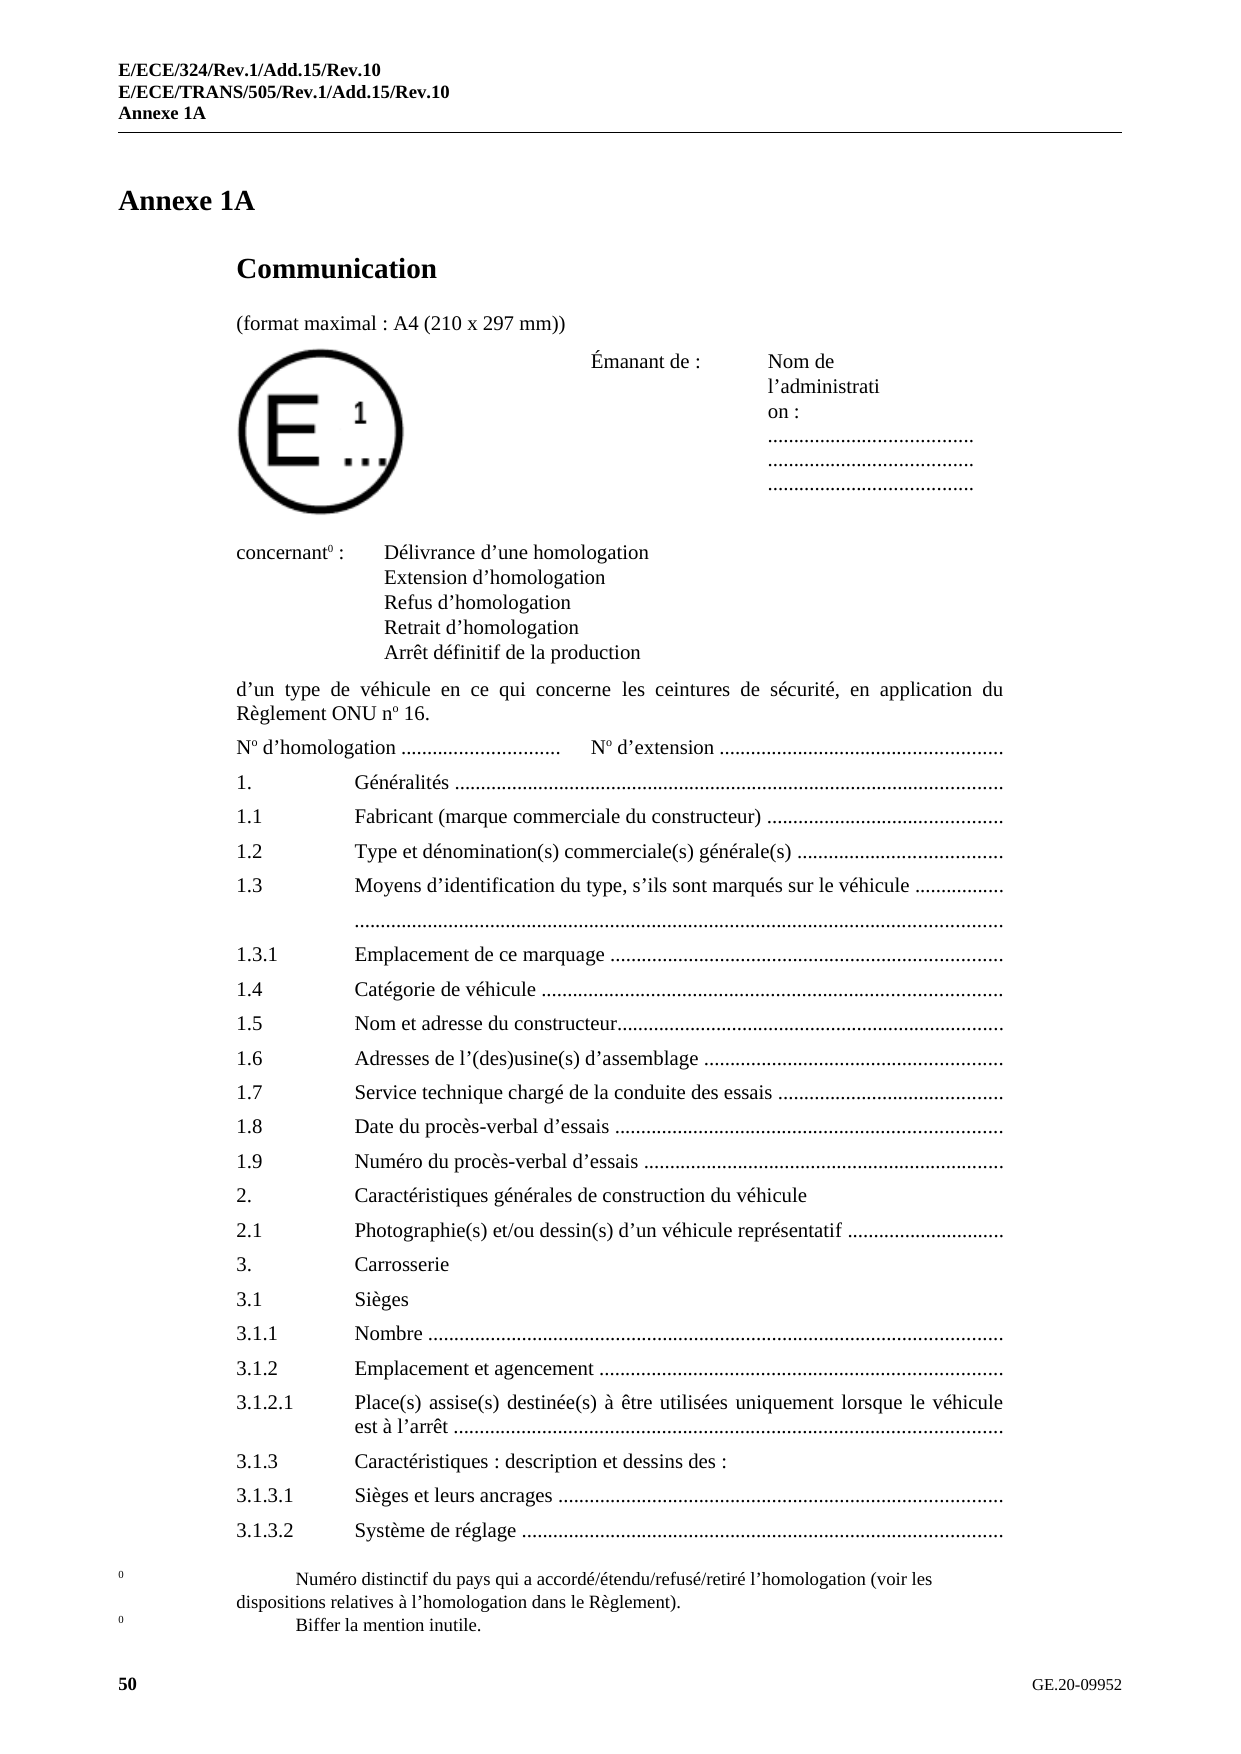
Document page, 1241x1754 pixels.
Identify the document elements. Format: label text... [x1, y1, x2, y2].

text 1.1 Fabricant (marque commerciale du constructeur) [236, 804, 1004, 828]
text (format maximal : A4 (210 x 297 mm)) [236, 310, 1004, 335]
table_header [236, 348, 591, 527]
text 2. Caractéristiques générales de construction du véhicule [236, 1183, 1004, 1207]
text 1.4 Catégorie de véhicule [236, 977, 1004, 1001]
text Annexe 1A [118, 185, 1004, 216]
text 1.8 Date du procès-verbal d’essais [236, 1114, 1004, 1138]
text 3. Carrosserie [236, 1252, 1004, 1276]
text 1. Généralités [236, 770, 1004, 794]
text 1.3.1 Emplacement de ce marquage [236, 942, 1004, 966]
text 1.7 Service technique chargé de la conduite des essais [236, 1080, 1004, 1104]
text 3.1.2 Emplacement et agencement [236, 1356, 1004, 1380]
text 3.1 Sièges [236, 1287, 1004, 1311]
table_header Émanant de : Nom de l’administration : [591, 348, 1004, 527]
text 3.1.2.1 Place(s) assise(s) destinée(s) à être utilisées uniquement lorsque le véhicule est à l’arrêt [236, 1390, 1004, 1438]
text 3.1.3 Caractéristiques : description et dessins des : [236, 1449, 1004, 1473]
text 1.3 Moyens d’identification du type, s’ils sont marqués sur le véhicule [236, 873, 1004, 897]
text 1.6 Adresses de l’(des)usine(s) d’assemblage [236, 1046, 1004, 1069]
text d’un type de véhicule en ce qui concerne les ceintures de sécurité, en application du Règlement ONU no 16. [236, 677, 1004, 725]
text 3.1.3.2 Système de réglage [236, 1518, 1004, 1542]
text 1.9 Numéro du procès-verbal d’essais [236, 1149, 1004, 1173]
text 1.2 Type et dénomination(s) commerciale(s) générale(s) [236, 839, 1004, 863]
text 1.5 Nom et adresse du constructeur [236, 1011, 1004, 1035]
text 3.1.1 Nombre [236, 1321, 1004, 1345]
text 3.1.3.1 Sièges et leurs ancrages [236, 1483, 1004, 1507]
text concernant : Délivrance d’une homologation Extension d’homologation Refus d’homologation Retrait d’homologation Arrêt définitif de la production [236, 539, 1004, 664]
text 2.1 Photographie(s) et/ou dessin(s) d’un véhicule représentatif [236, 1218, 1004, 1242]
text No d’homologation No d’extension [236, 735, 1004, 759]
text Communication [118, 254, 1004, 285]
